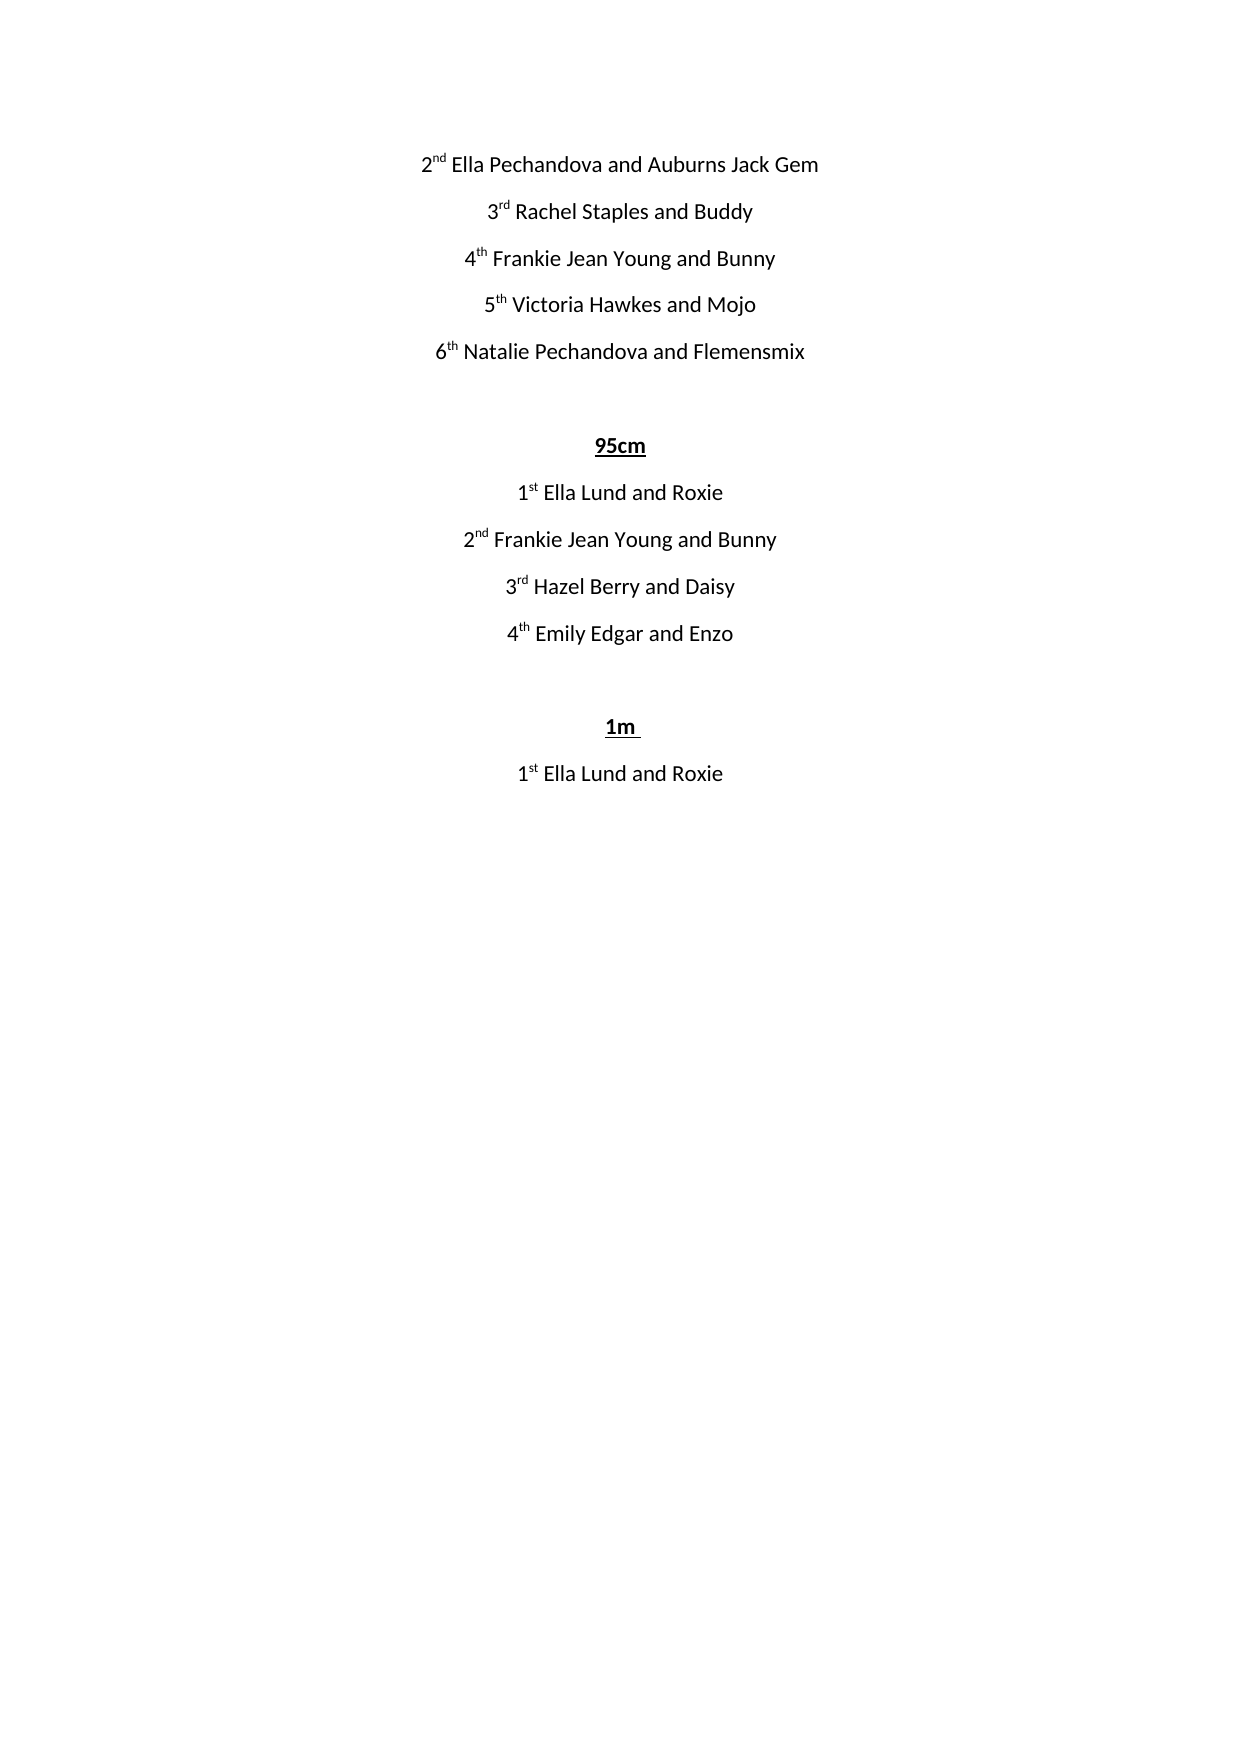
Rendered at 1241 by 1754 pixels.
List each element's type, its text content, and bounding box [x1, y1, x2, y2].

text 5th Victoria Hawkes and Mojo [150, 291, 1090, 319]
text 1m [150, 712, 1090, 741]
text 2nd Ella Pechandova and Auburns Jack Gem [150, 150, 1090, 178]
text 6th Natalie Pechandova and Flemensmix [150, 337, 1090, 366]
text 95cm [150, 431, 1090, 459]
text 4th Emily Edgar and Enzo [150, 619, 1090, 647]
text 3rd Rachel Staples and Buddy [150, 197, 1090, 225]
text 2nd Frankie Jean Young and Bunny [150, 525, 1090, 553]
text 3rd Hazel Berry and Daisy [150, 572, 1090, 600]
text 1st Ella Lund and Roxie [150, 759, 1090, 787]
text 1st Ella Lund and Roxie [150, 478, 1090, 506]
text 4th Frankie Jean Young and Bunny [150, 244, 1090, 272]
